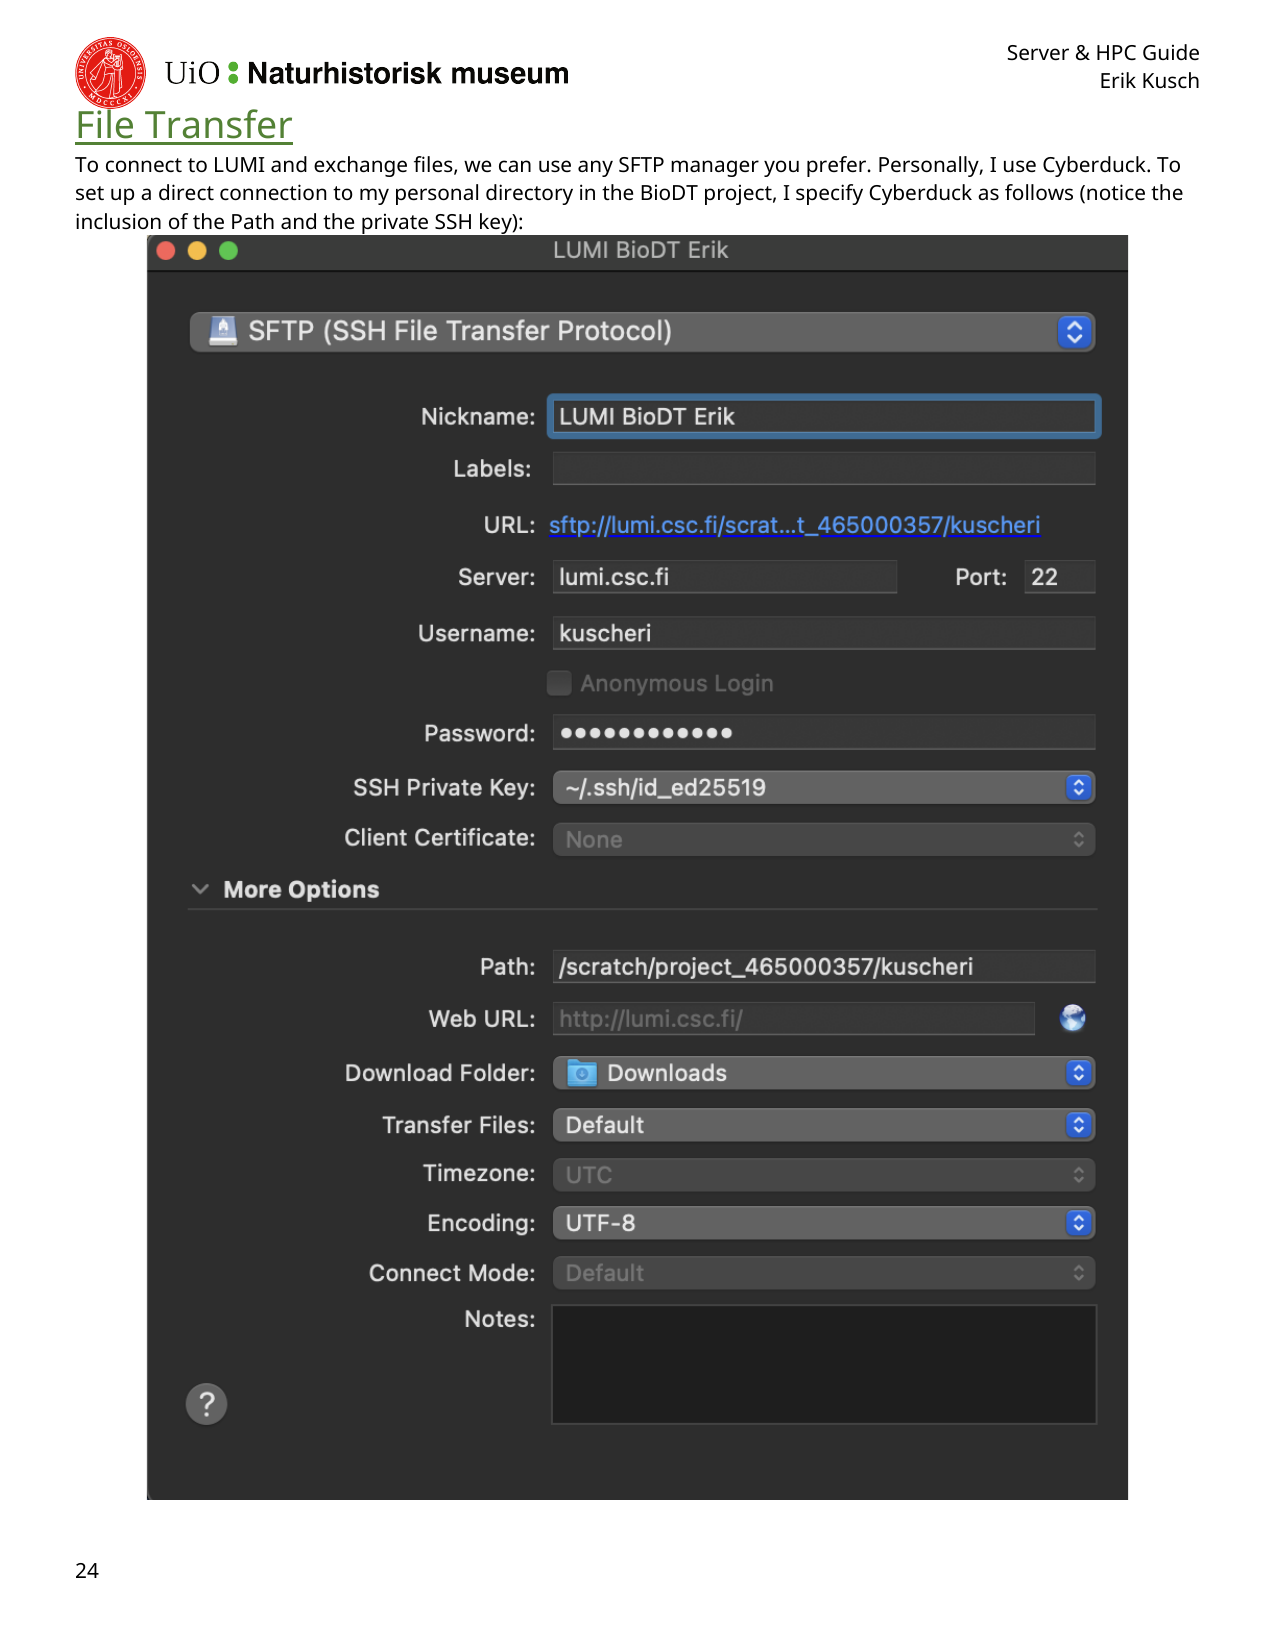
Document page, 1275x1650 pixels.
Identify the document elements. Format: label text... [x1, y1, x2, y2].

text To connect to LUMI and exchange files, we can use any SFTP manager you prefer. Personally, I use Cyberduck. To set up a direct connection to my personal directory in the BioDT project, I specify Cyberduck as follows (notice the inclusion of the Path and the private SSH key): [75, 150, 1200, 235]
picture [146, 235, 1129, 1500]
picture [75, 37, 568, 99]
subtitle File Transfer [75, 99, 1200, 150]
